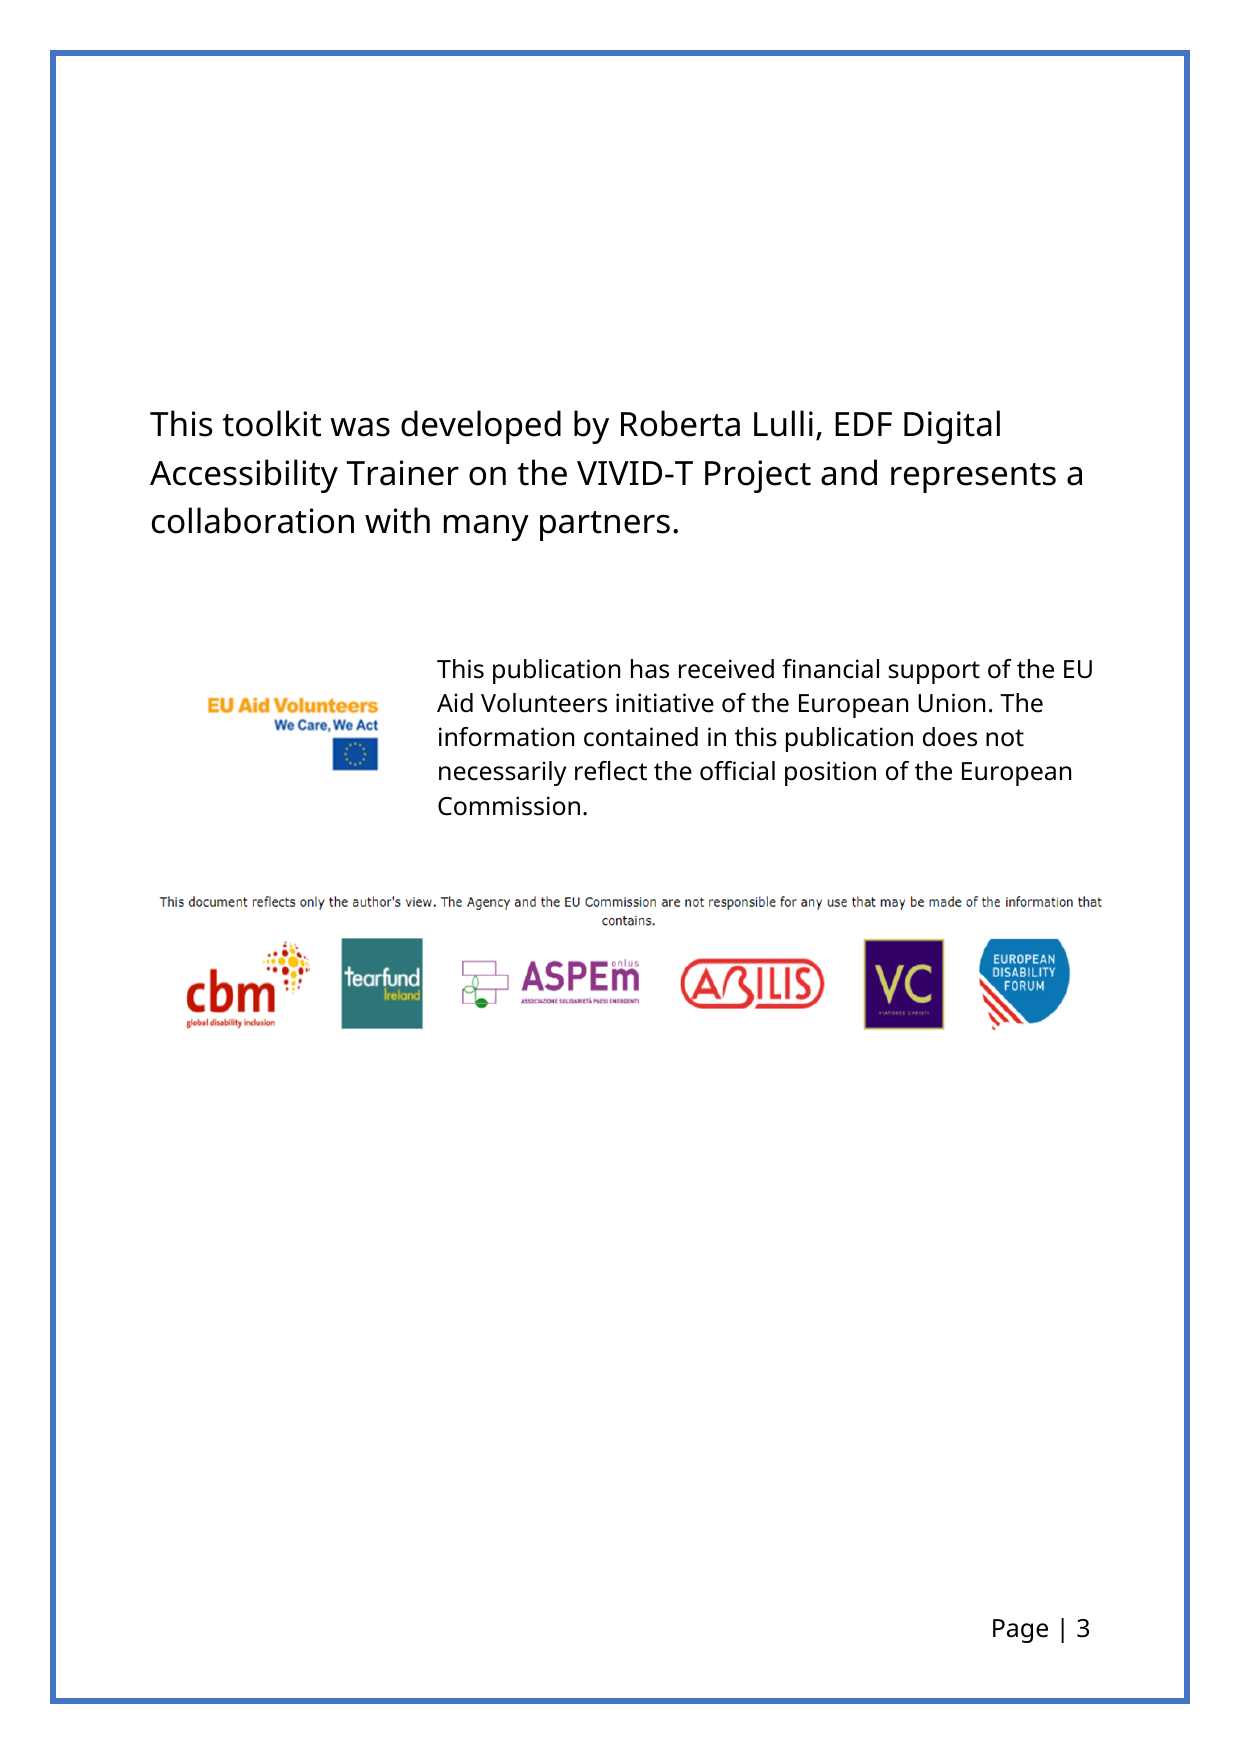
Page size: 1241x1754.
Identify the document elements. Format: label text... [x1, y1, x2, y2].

table_header This publication has received financial support of the EU Aid Volunteers initiative of the European Union. The information contained in this publication does not necessarily reflect the official position of the European Commission. [426, 652, 1125, 856]
text This toolkit was developed by Roberta Lulli, EDF Digital Accessibility Trainer on the VIVID-T Project and represents a collaboration with many partners. [150, 400, 1090, 544]
table_header [150, 652, 426, 856]
picture [150, 883, 1120, 1050]
picture [161, 651, 415, 811]
